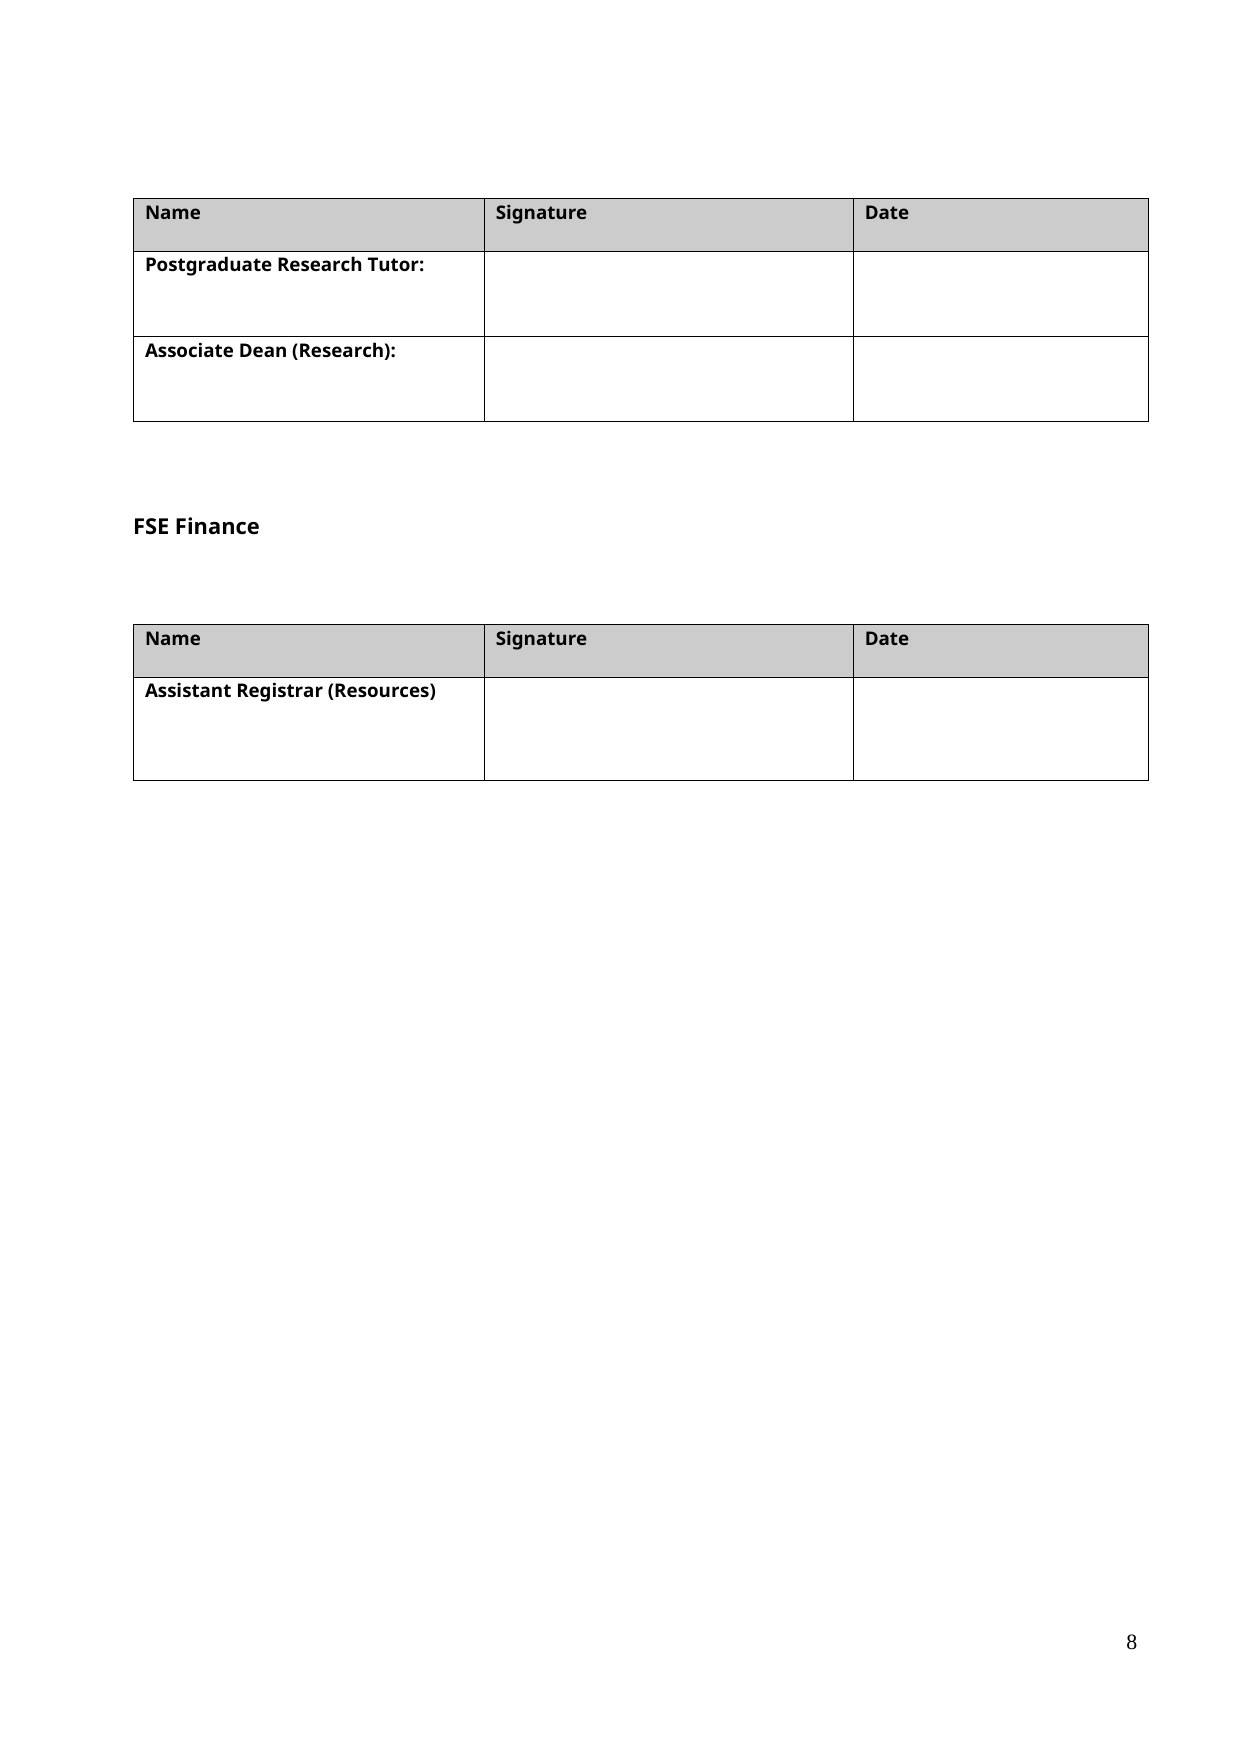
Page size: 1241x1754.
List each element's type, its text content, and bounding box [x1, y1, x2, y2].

table_cell [485, 678, 853, 780]
table_cell [854, 678, 1148, 780]
table_header Signature [485, 199, 853, 251]
table_cell [485, 337, 853, 421]
table_cell Assistant Registrar (Resources) [134, 678, 484, 780]
table_cell [485, 252, 853, 336]
table_header Date [854, 625, 1148, 677]
table_cell [854, 337, 1148, 421]
table_header Signature [485, 625, 853, 677]
table_header Name [134, 199, 484, 251]
table_cell [854, 252, 1148, 336]
table_cell Associate Dean (Research): [134, 337, 484, 421]
table_header Date [854, 199, 1148, 251]
table_header Name [134, 625, 484, 677]
text FSE Finance [133, 511, 1137, 541]
table_cell Postgraduate Research Tutor: [134, 252, 484, 336]
